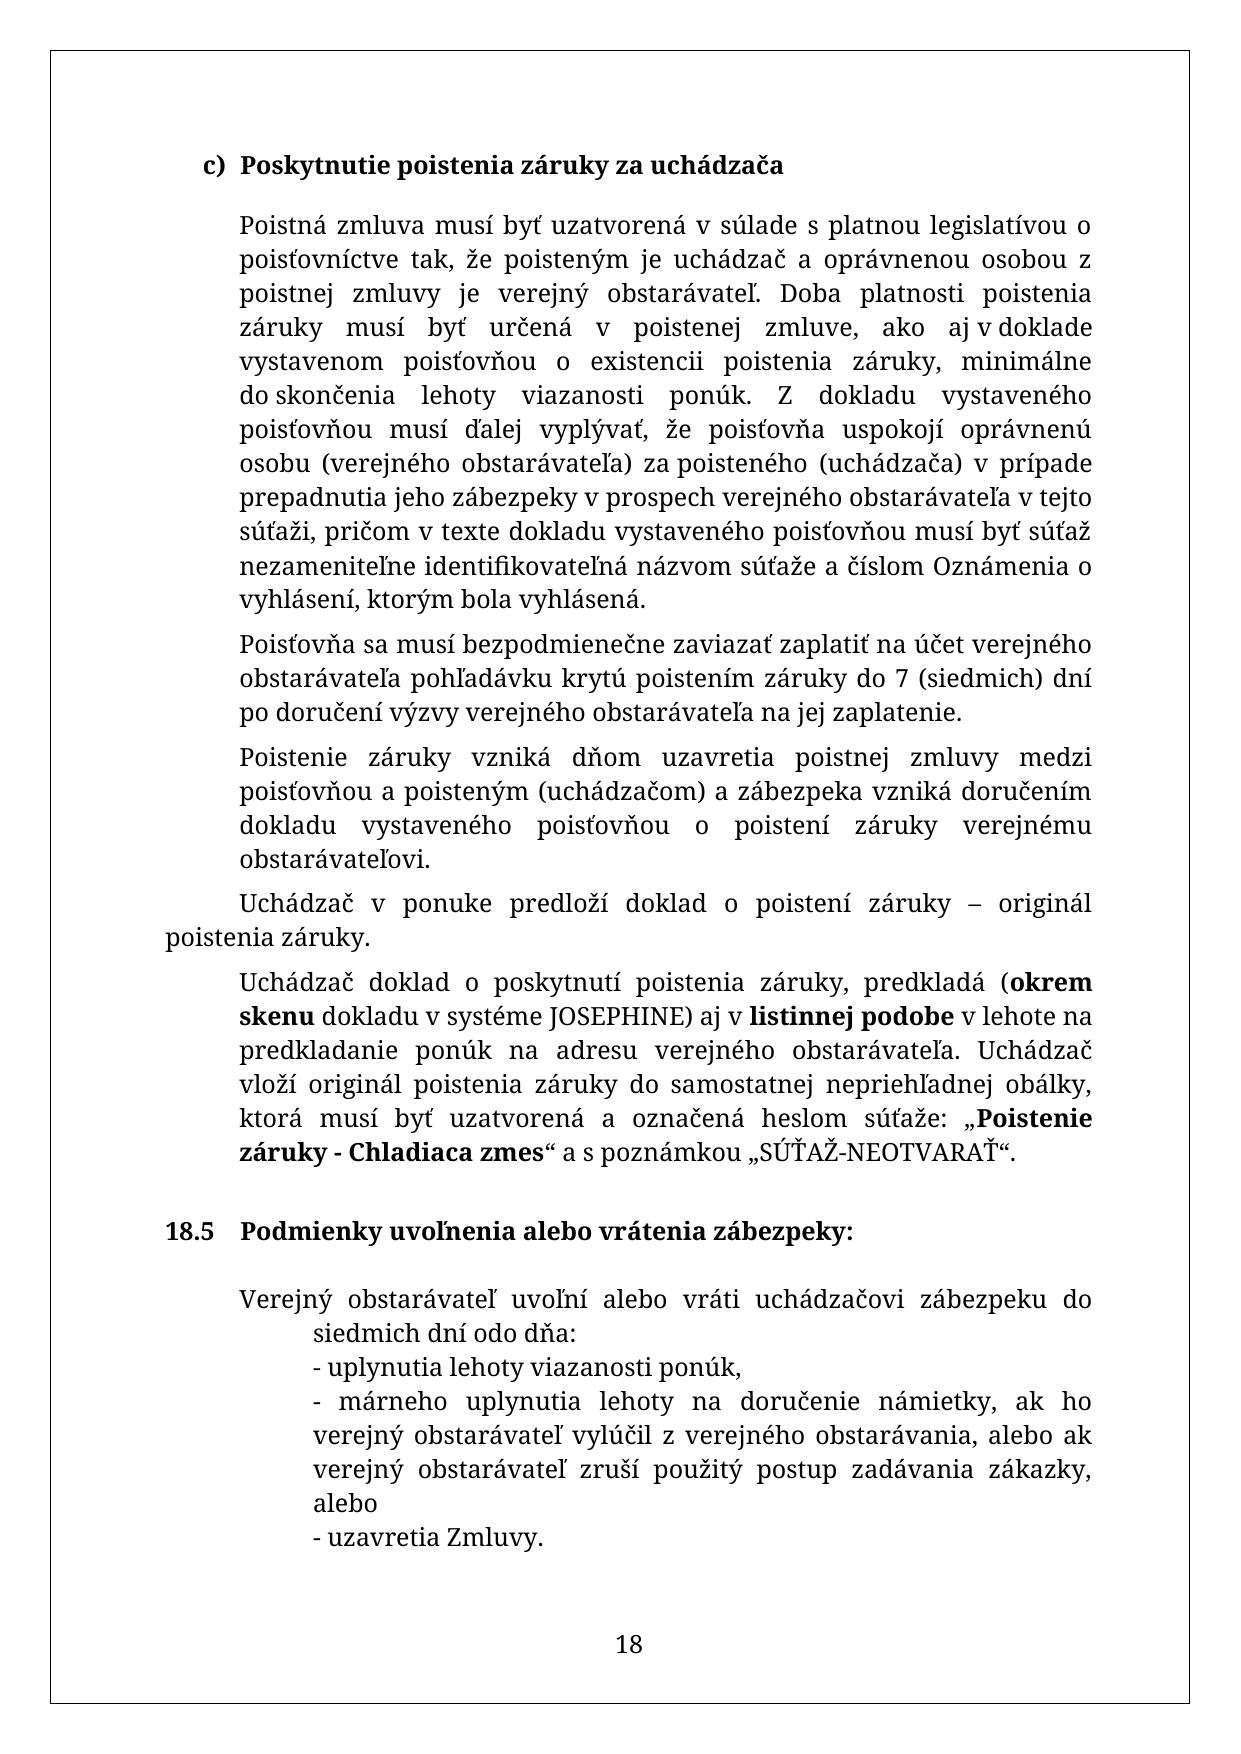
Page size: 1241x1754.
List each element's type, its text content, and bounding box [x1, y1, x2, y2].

text Poisťovňa sa musí bezpodmienečne zaviazať zaplatiť na účet verejného obstarávateľa pohľadávku krytú poistením záruky do 7 (siedmich) dní po doručení výzvy verejného obstarávateľa na jej zaplatenie. [239, 627, 1093, 729]
list Podmienky uvoľnenia alebo vrátenia zábezpeky: [165, 1213, 1093, 1247]
text Uchádzač doklad o poskytnutí poistenia záruky, predkladá (okrem skenu dokladu v systéme JOSEPHINE) aj v listinnej podobe v lehote na predkladanie ponúk na adresu verejného obstarávateľa. Uchádzač vloží originál poistenia záruky do samostatnej nepriehľadnej obálky, ktorá musí byť uzatvorená a označená heslom súťaže: „Poistenie záruky - Chladiaca zmes“ a s poznámkou „SÚŤAŽ-NEOTVARAŤ“. [239, 964, 1093, 1169]
text Verejný obstarávateľ uvoľní alebo vráti uchádzačovi zábezpeku do siedmich dní odo dňa: [239, 1281, 1093, 1349]
text - márneho uplynutia lehoty na doručenie námietky, ak ho verejný obstarávateľ vylúčil z verejného obstarávania, alebo ak verejný obstarávateľ zruší použitý postup zadávania zákazky, alebo [313, 1384, 1093, 1520]
text Uchádzač v ponuke predloží doklad o poistení záruky – originál poistenia záruky. [165, 886, 1093, 954]
text Poistenie záruky vzniká dňom uzavretia poistnej zmluvy medzi poisťovňou a poisteným (uchádzačom) a zábezpeka vzniká doručením dokladu vystaveného poisťovňou o poistení záruky verejnému obstarávateľovi. [239, 739, 1093, 876]
text Poistná zmluva musí byť uzatvorená v súlade s platnou legislatívou o poisťovníctve tak, že poisteným je uchádzač a oprávnenou osobou z poistnej zmluvy je verejný obstarávateľ. Doba platnosti poistenia záruky musí byť určená v poistenej zmluve, ako aj v doklade vystavenom poisťovňou o existencii poistenia záruky, minimálne do skončenia lehoty viazanosti ponúk. Z dokladu vystaveného poisťovňou musí ďalej vyplývať, že poisťovňa uspokojí oprávnenú osobu (verejného obstarávateľa) za poisteného (uchádzača) v prípade prepadnutia jeho zábezpeky v prospech verejného obstarávateľa v tejto súťaži, pričom v texte dokladu vystaveného poisťovňou musí byť súťaž nezameniteľne identifikovateľná názvom súťaže a číslom Oznámenia o vyhlásení, ktorým bola vyhlásená. [239, 207, 1093, 616]
text - uzavretia Zmluvy. [313, 1520, 1093, 1554]
list Poskytnutie poistenia záruky za uchádzača [203, 147, 1093, 182]
text - uplynutia lehoty viazanosti ponúk, [313, 1349, 1093, 1384]
